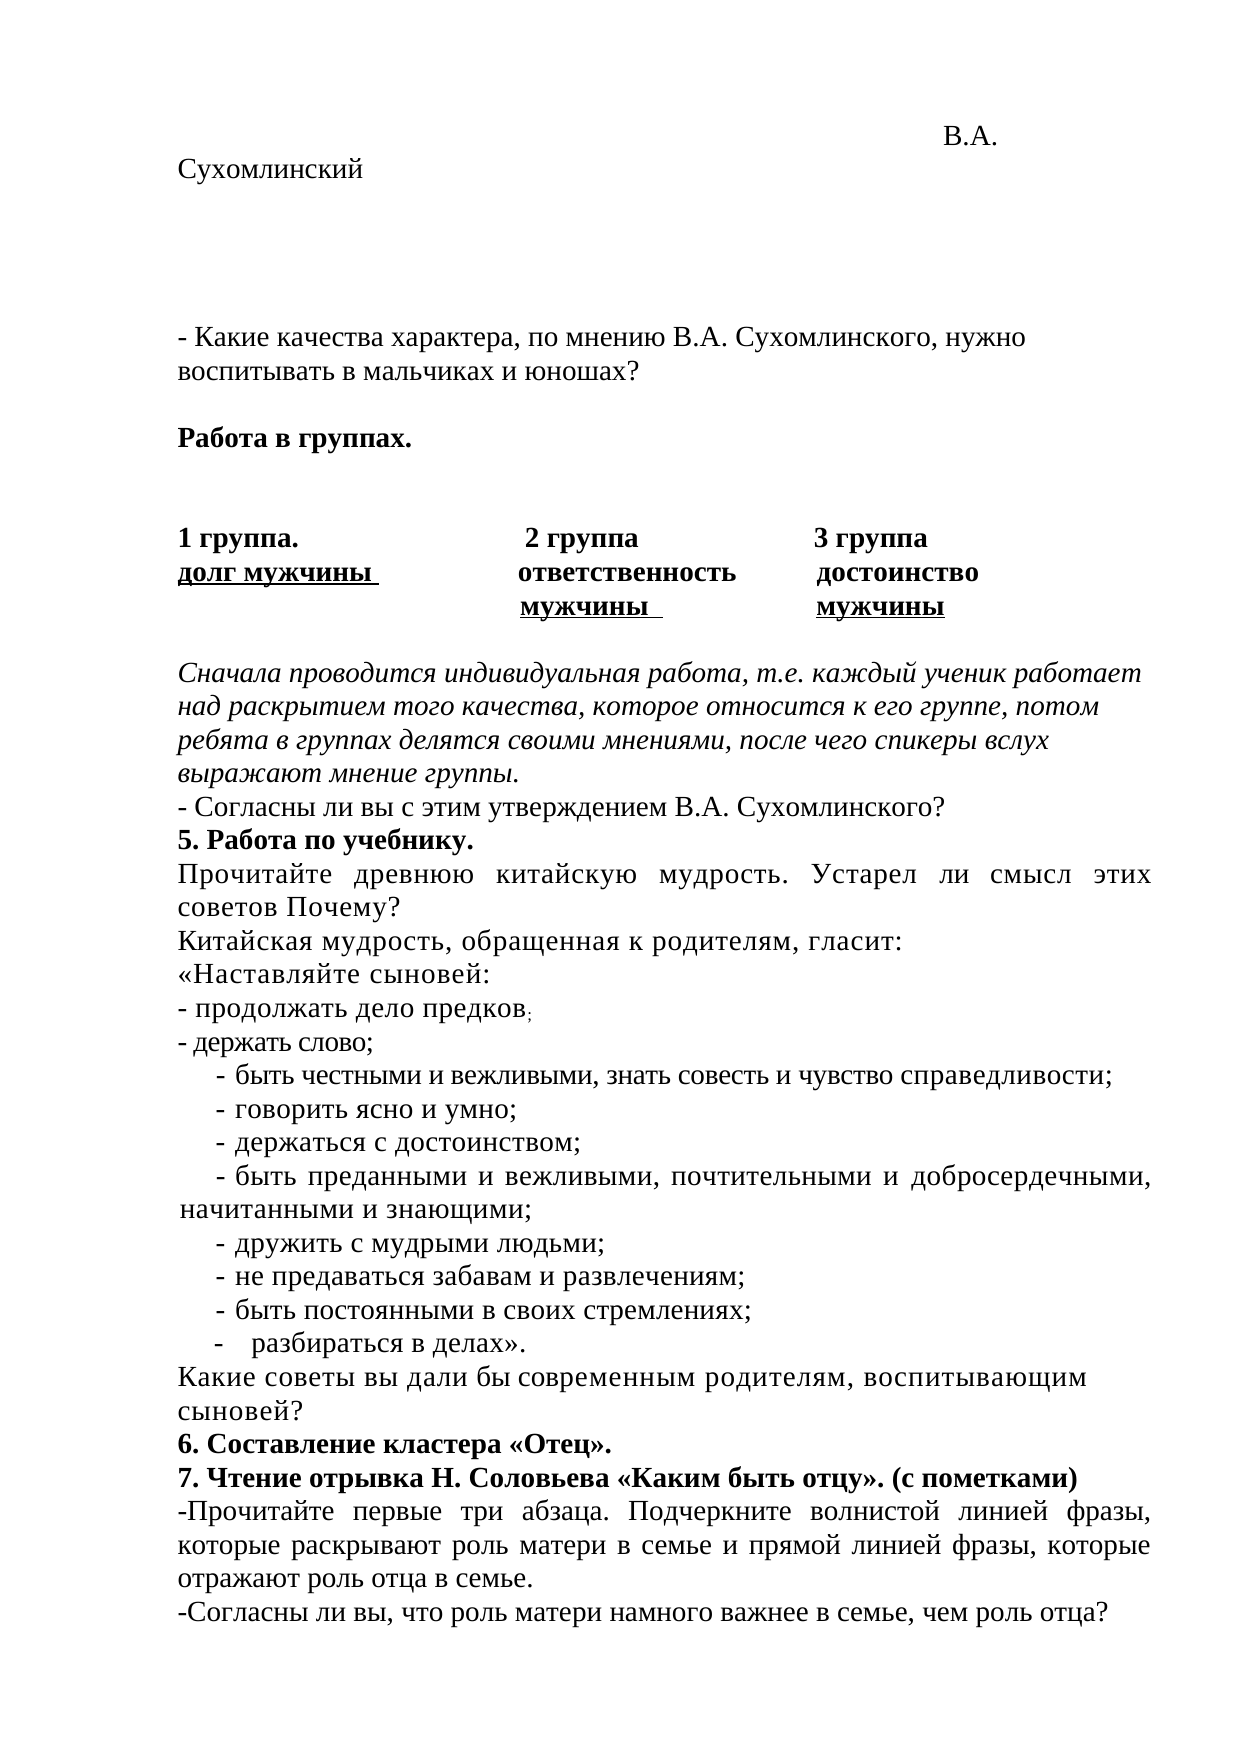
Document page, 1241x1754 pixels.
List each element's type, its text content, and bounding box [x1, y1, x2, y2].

text Работа в группах. [177, 420, 1152, 453]
text - Согласны ли вы с этим утверждением В.А. Сухомлинского? [177, 789, 1152, 822]
text «Наставляйте сыновей: [177, 957, 1152, 990]
text - разбираться в делах». Какие советы вы дали бы современным родителям, воспитывающим сыновей? [177, 1326, 1152, 1426]
list не предаваться забавам и развлечениям; [215, 1258, 1152, 1292]
text Китайская мудрость, обращенная к родителям, гласит: [177, 923, 1152, 957]
list держаться с достоинством; [215, 1124, 1152, 1158]
text Сначала проводится индивидуальная работа, т.е. каждый ученик работает над раскрытием того качества, которое относится к его группе, потом ребята в группах делятся своими мнениями, после чего спикеры вслух выражают мнение группы. [177, 655, 1152, 789]
list дружить с мудрыми людьми; [215, 1225, 1152, 1258]
list говорить ясно и умно; [215, 1091, 1152, 1124]
list быть честными и вежливыми, знать совесть и чувство справедливости; [179, 1057, 1152, 1091]
text В.А. Сухомлинский [177, 118, 1137, 185]
text мужчины мужчины [177, 588, 1152, 621]
list быть постоянными в своих стремлениях; [215, 1292, 1152, 1326]
text -Прочитайте первые три абзаца. Подчеркните волнистой линией фразы, которые раскрывают роль матери в семье и прямой линией фразы, которые отражают роль отца в семье. [177, 1493, 1152, 1594]
text - держать слово; [177, 1024, 1152, 1057]
text 5. Работа по учебнику. [177, 822, 1152, 856]
text 1 группа. 2 группа 3 группа [177, 521, 1152, 554]
text -Согласны ли вы, что роль матери намного важнее в семье, чем роль отца? [177, 1594, 1152, 1627]
text 7. Чтение отрывка Н. Соловьева «Каким быть отцу». (с пометками) [177, 1460, 1152, 1493]
text - продолжать дело предков; [177, 990, 1152, 1024]
text 6. Составление кластера «Отец». [177, 1426, 1152, 1460]
text Прочитайте древнюю китайскую мудрость. Устарел ли смысл этих советов Почему? [177, 856, 1152, 923]
text долг мужчины ответственность достоинство [177, 554, 1152, 588]
list быть преданными и вежливыми, почтительными и добросердечными, начитанными и знающими; [179, 1158, 1152, 1225]
text - Какие качества характера, по мнению В.А. Сухомлинского, нужно воспитывать в мальчиках и юношах? [177, 319, 1152, 386]
